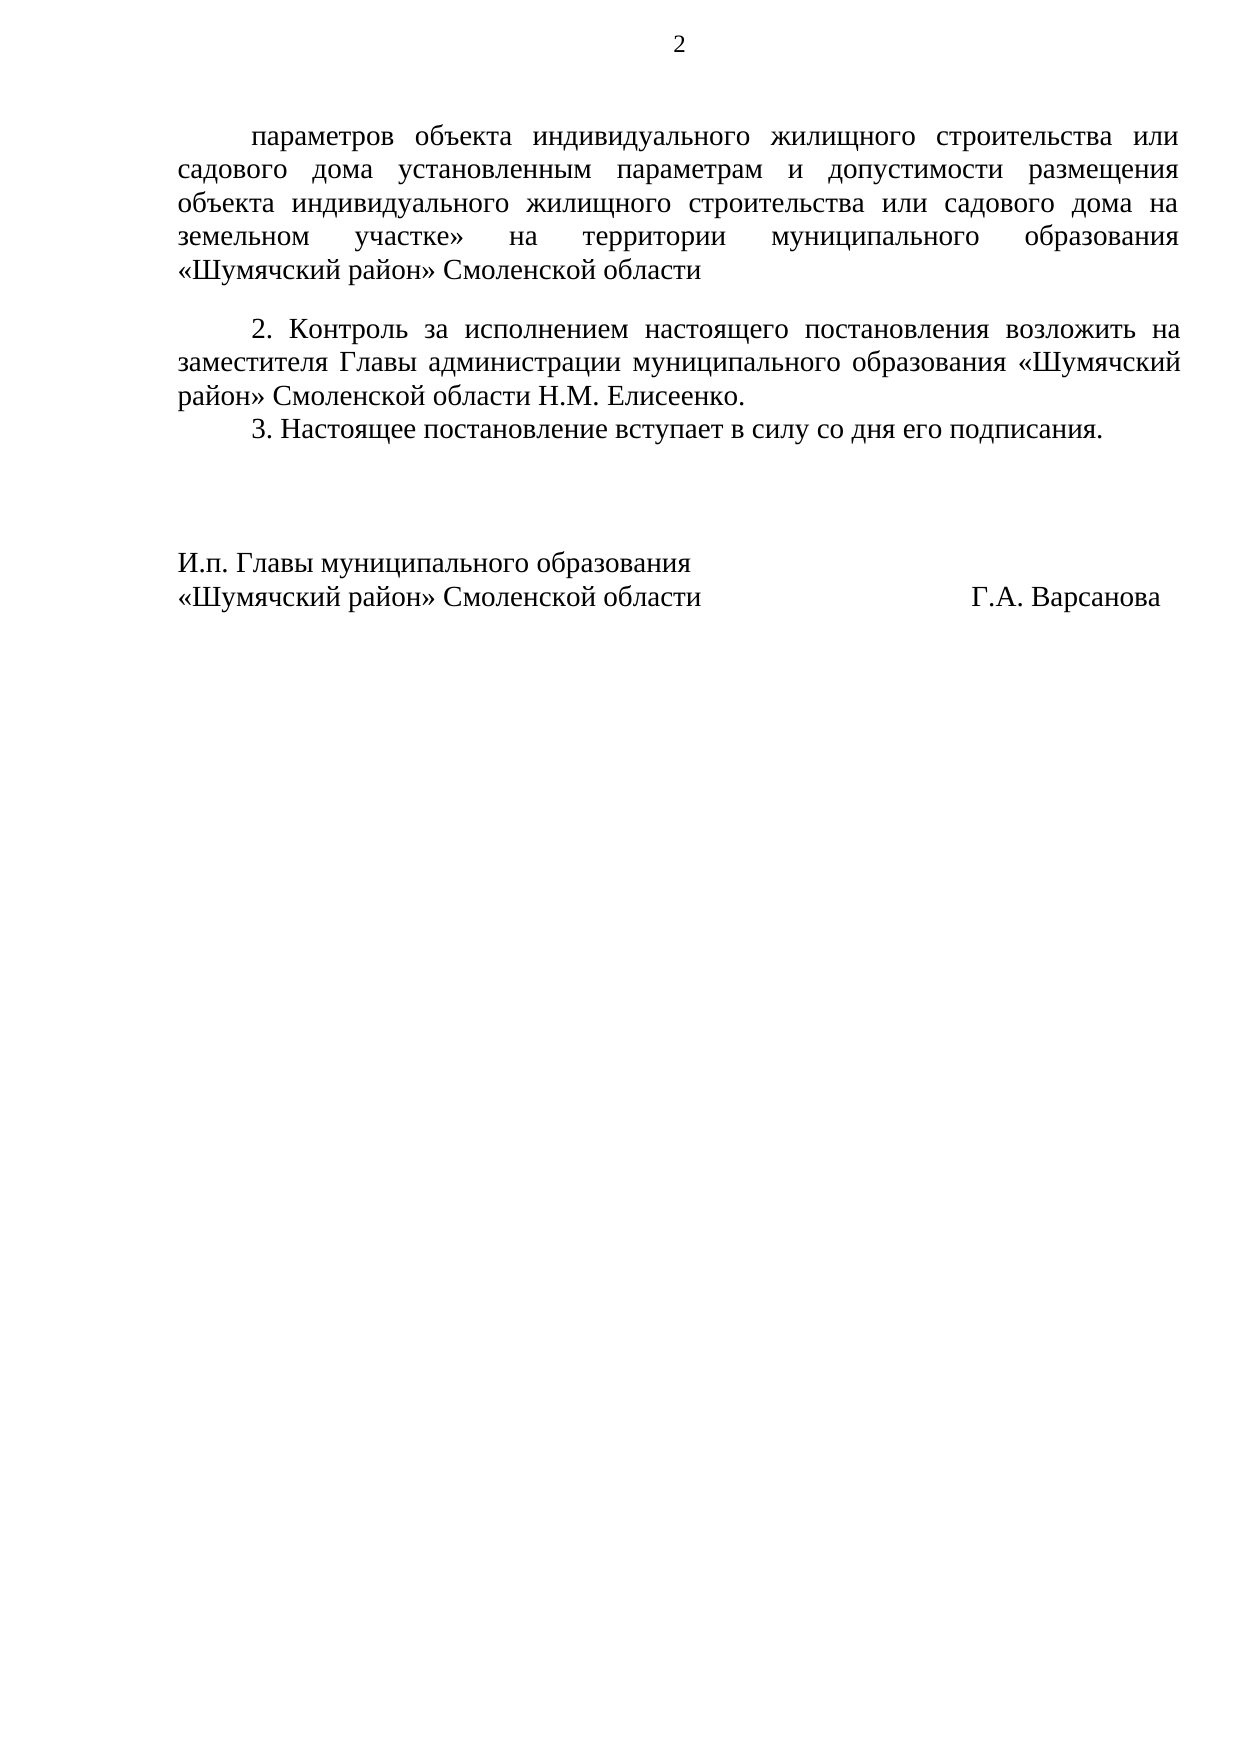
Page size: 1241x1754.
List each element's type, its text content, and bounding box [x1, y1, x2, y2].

text «Шумячский район» Смоленской области Г.А. Варсанова [177, 579, 1181, 613]
text параметров объекта индивидуального жилищного строительства или садового дома установленным параметрам и допустимости размещения объекта индивидуального жилищного строительства или садового дома на земельном участке» на территории муниципального образования «Шумячский район» Смоленской области [177, 118, 1179, 286]
text И.п. Главы муниципального образования [177, 546, 1181, 579]
text 2. Контроль за исполнением настоящего постановления возложить на заместителя Главы администрации муниципального образования «Шумячский район» Смоленской области Н.М. Елисеенко. [177, 311, 1182, 411]
text 3. Настоящее постановление вступает в силу со дня его подписания. [177, 411, 1181, 445]
